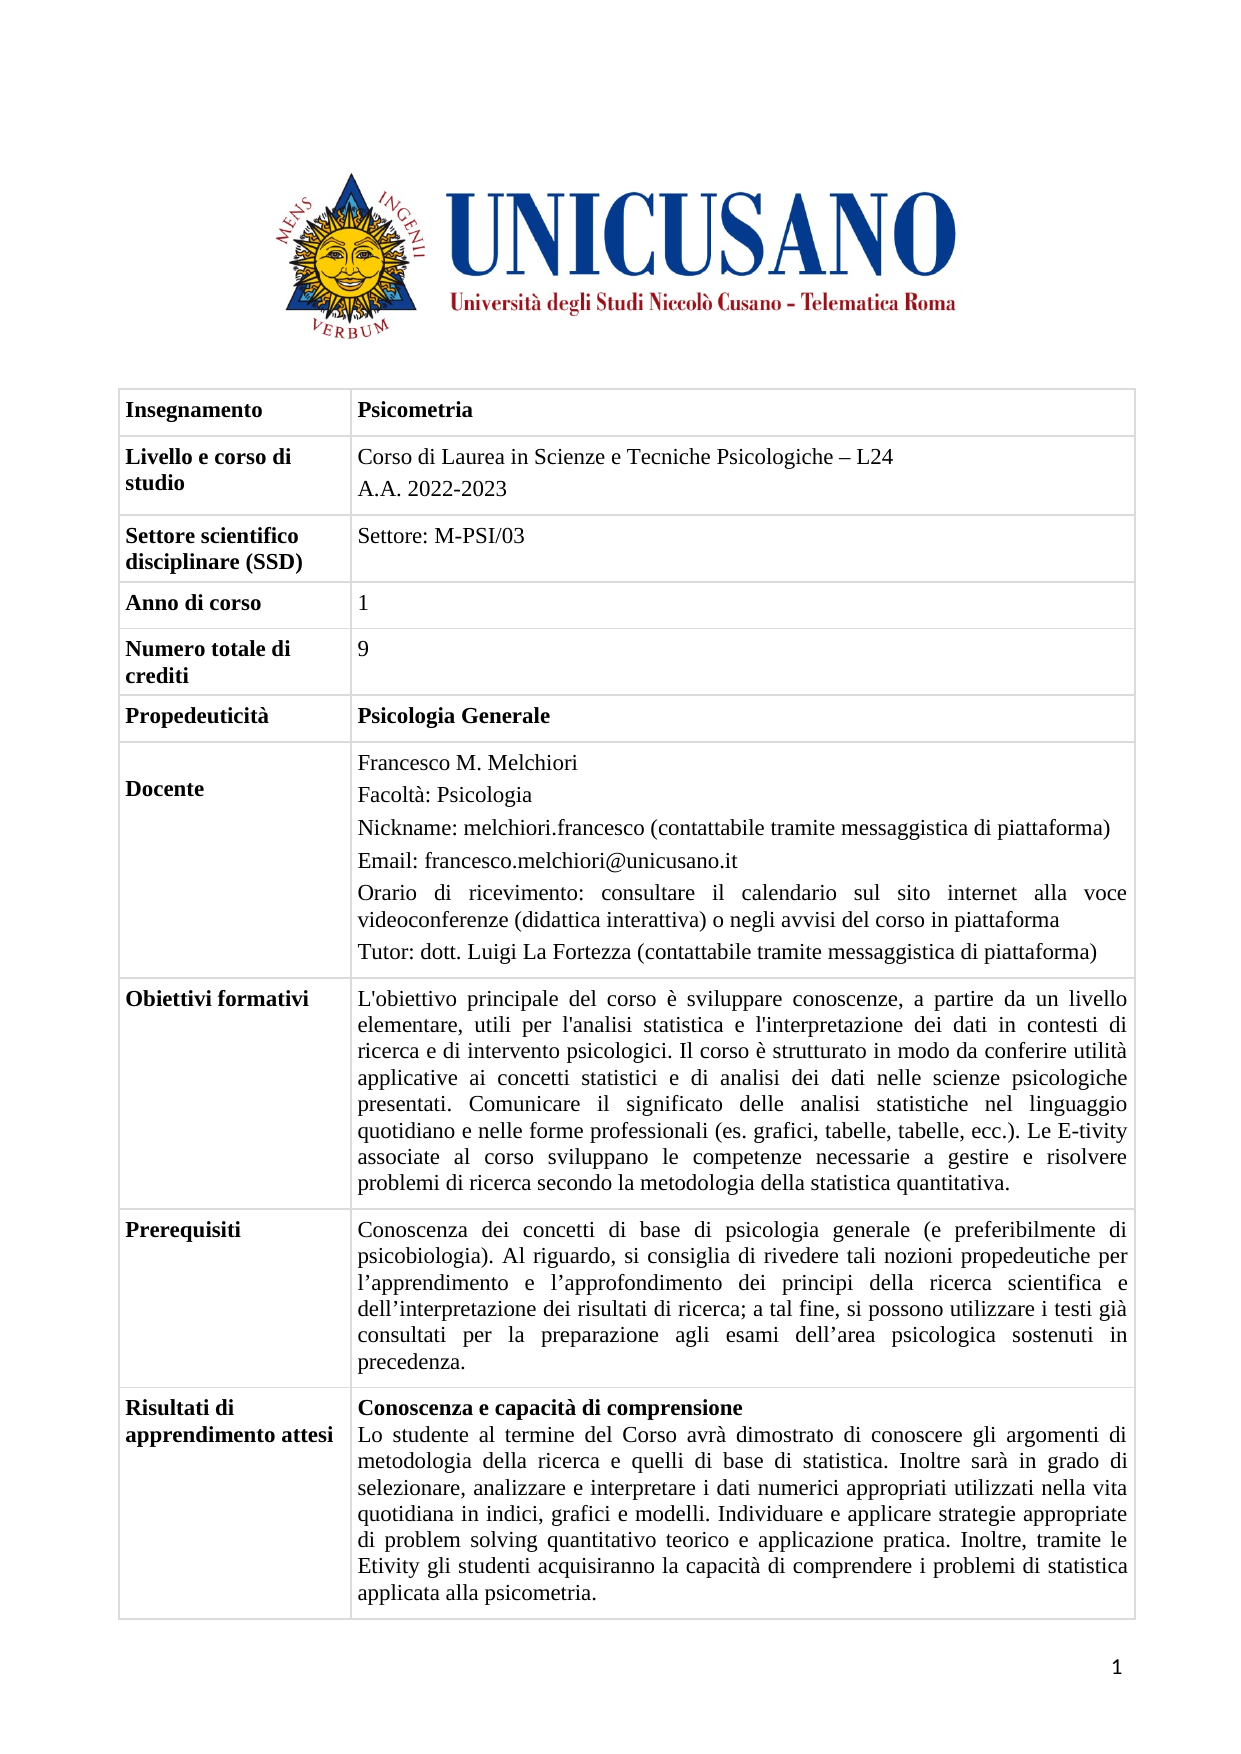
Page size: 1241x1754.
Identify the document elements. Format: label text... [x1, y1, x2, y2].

table_header Psicometria [352, 390, 1134, 435]
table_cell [120, 1388, 350, 1618]
table_cell Settore scientifico disciplinare (SSD) [120, 516, 350, 581]
table_cell 9 [352, 629, 1134, 694]
table_cell Docente [120, 743, 350, 977]
table_cell Livello e corso di studio [120, 437, 350, 514]
picture [242, 147, 998, 364]
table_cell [352, 1388, 1134, 1618]
table_cell Prerequisiti [120, 1210, 350, 1387]
table_header Insegnamento [120, 390, 350, 435]
table_cell Obiettivi formativi [120, 979, 350, 1208]
table_cell Anno di corso [120, 583, 350, 628]
table_cell Psicologia Generale [352, 696, 1134, 741]
table_cell Numero totale di crediti [120, 629, 350, 694]
table_cell Francesco M. Melchiori Facoltà: Psicologia Nickname: melchiori.francesco (contattabile tramite messaggistica di piattaforma) Email: francesco.melchiori@unicusano.it Orario di ricevimento: consultare il calendario sul sito internet alla voce videoconferenze (didattica interattiva) o negli avvisi del corso in piattaforma Tutor: dott. Luigi La Fortezza (contattabile tramite messaggistica di piattaforma) [352, 743, 1134, 977]
table_cell Propedeuticità [120, 696, 350, 741]
table_cell 1 [352, 583, 1134, 628]
table_cell Corso di Laurea in Scienze e Tecniche Psicologiche – L24 A.A. 2022-2023 [352, 437, 1134, 514]
table_cell Settore: M-PSI/03 [352, 516, 1134, 581]
table_cell L'obiettivo principale del corso è sviluppare conoscenze, a partire da un livello elementare, utili per l'analisi statistica e l'interpretazione dei dati in contesti di ricerca e di intervento psicologici. Il corso è strutturato in modo da conferire utilità applicative ai concetti statistici e di analisi dei dati nelle scienze psicologiche presentati. Comunicare il significato delle analisi statistiche nel linguaggio quotidiano e nelle forme professionali (es. grafici, tabelle, tabelle, ecc.). Le E-tivity associate al corso sviluppano le competenze necessarie a gestire e risolvere problemi di ricerca secondo la metodologia della statistica quantitativa. [352, 979, 1134, 1208]
table_cell Conoscenza dei concetti di base di psicologia generale (e preferibilmente di psicobiologia). Al riguardo, si consiglia di rivedere tali nozioni propedeutiche per l’apprendimento e l’approfondimento dei principi della ricerca scientifica e dell’interpretazione dei risultati di ricerca; a tal fine, si possono utilizzare i testi già consultati per la preparazione agli esami dell’area psicologica sostenuti in precedenza. [352, 1210, 1134, 1387]
